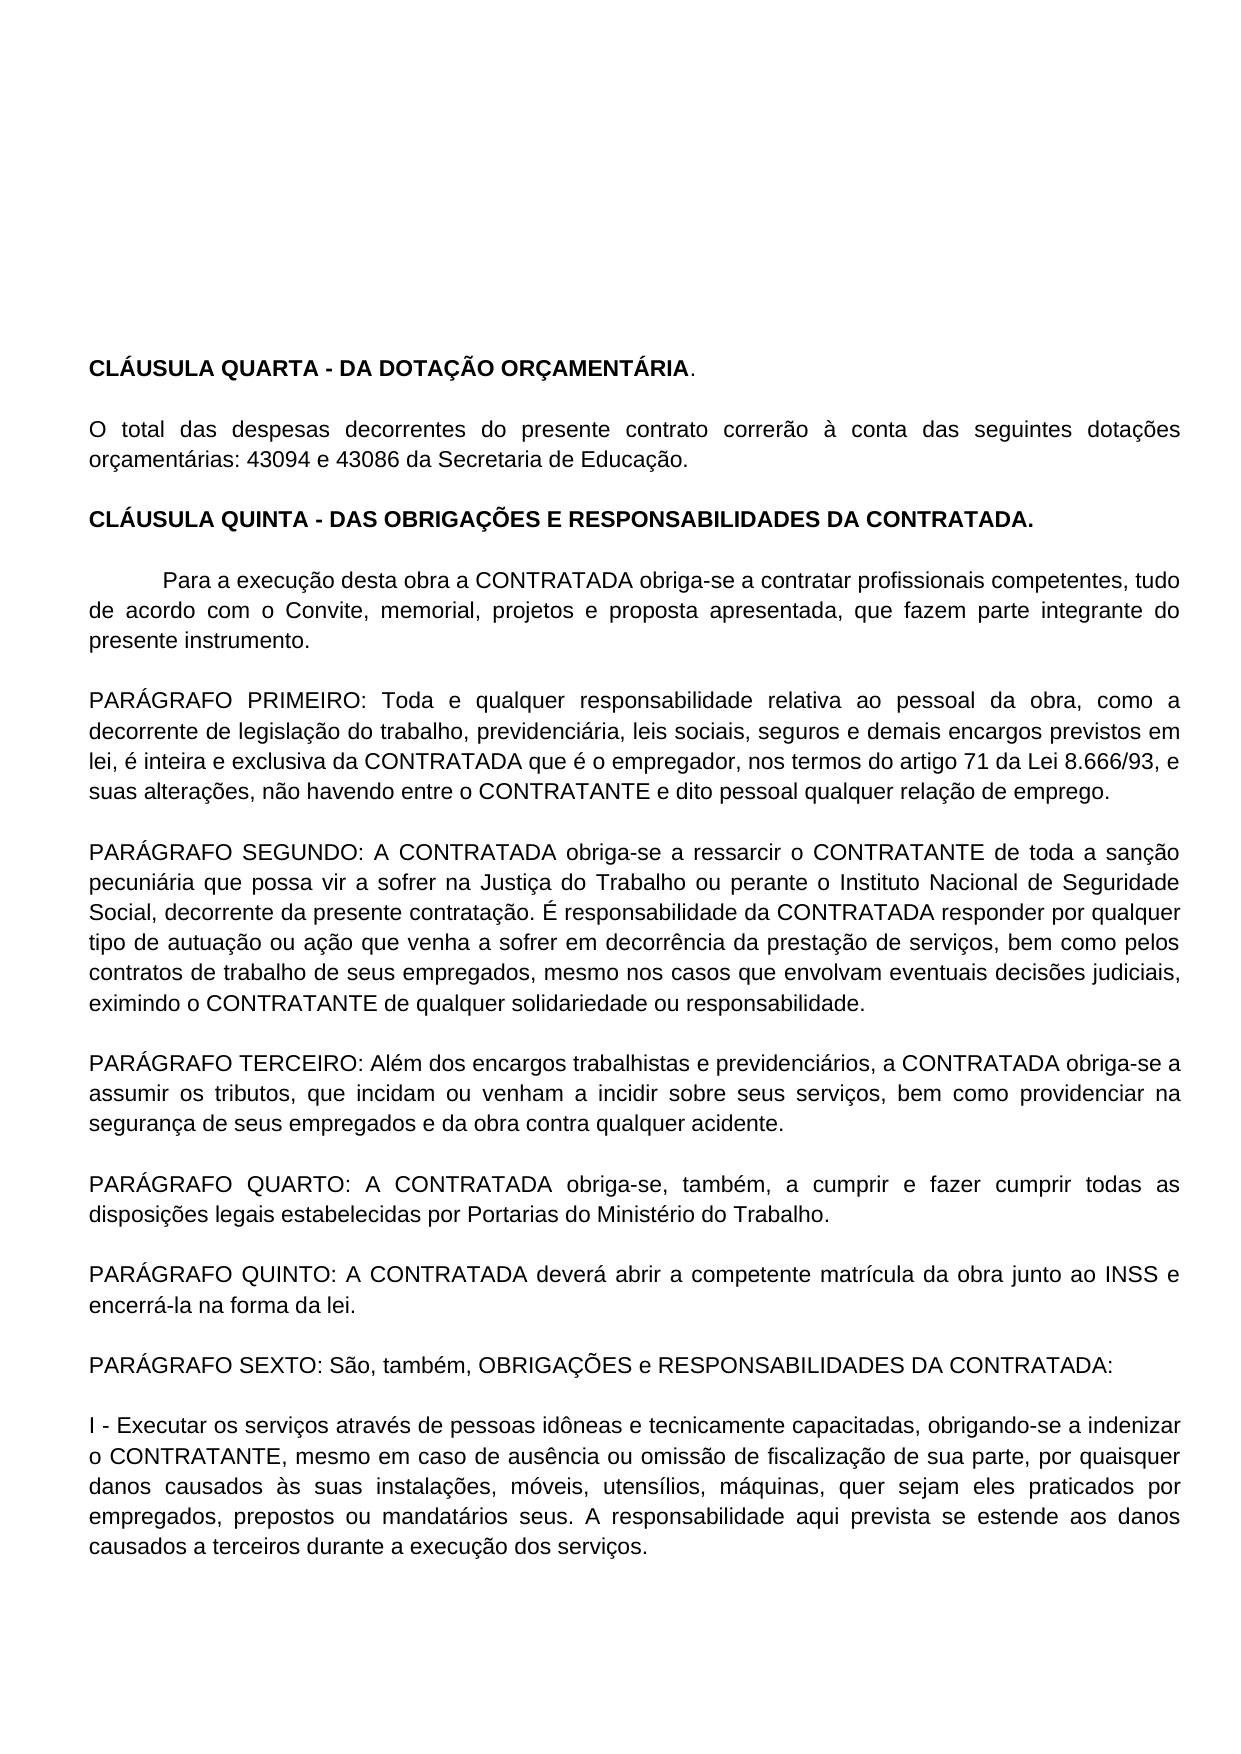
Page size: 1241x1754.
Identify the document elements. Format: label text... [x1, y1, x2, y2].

text PARÁGRAFO PRIMEIRO: Toda e qualquer responsabilidade relativa ao pessoal da obra, como a decorrente de legislação do trabalho, previdenciária, leis sociais, seguros e demais encargos previstos em lei, é inteira e exclusiva da CONTRATADA que é o empregador, nos termos do artigo 71 da Lei 8.666/93, e suas alterações, não havendo entre o CONTRATANTE e dito pessoal qualquer relação de emprego. [89, 687, 1181, 804]
text Para a execução desta obra a CONTRATADA obriga-se a contratar profissionais competentes, tudo de acordo com o Convite, memorial, projetos e proposta apresentada, que fazem parte integrante do presente instrumento. [89, 567, 1181, 653]
text PARÁGRAFO SEGUNDO: A CONTRATADA obriga-se a ressarcir o CONTRATANTE de toda a sanção pecuniária que possa vir a sofrer na Justiça do Trabalho ou perante o Instituto Nacional de Seguridade Social, decorrente da presente contratação. É responsabilidade da CONTRATADA responder por qualquer tipo de autuação ou ação que venha a sofrer em decorrência da prestação de serviços, bem como pelos contratos de trabalho de seus empregados, mesmo nos casos que envolvam eventuais decisões judiciais, eximindo o CONTRATANTE de qualquer solidariedade ou responsabilidade. [89, 838, 1181, 1016]
text I - Executar os serviços através de pessoas idôneas e tecnicamente capacitadas, obrigando-se a indenizar o CONTRATANTE, mesmo em caso de ausência ou omissão de fiscalização de sua parte, por quaisquer danos causados às suas instalações, móveis, utensílios, máquinas, quer sejam eles praticados por empregados, prepostos ou mandatários seus. A responsabilidade aqui prevista se estende aos danos causados a terceiros durante a execução dos serviços. [89, 1412, 1181, 1559]
text PARÁGRAFO SEXTO: São, também, OBRIGAÇÕES e RESPONSABILIDADES DA CONTRATADA: [89, 1352, 1181, 1378]
text PARÁGRAFO QUARTO: A CONTRATADA obriga-se, também, a cumprir e fazer cumprir todas as disposições legais estabelecidas por Portarias do Ministério do Trabalho. [89, 1171, 1181, 1227]
text CLÁUSULA QUARTA - DA DOTAÇÃO ORÇAMENTÁRIA. [89, 355, 1181, 381]
text PARÁGRAFO QUINTO: A CONTRATADA deverá abrir a competente matrícula da obra junto ao INSS e encerrá-la na forma da lei. [89, 1261, 1181, 1318]
text O total das despesas decorrentes do presente contrato correrão à conta das seguintes dotações orçamentárias: 43094 e 43086 da Secretaria de Educação. [89, 416, 1181, 472]
text CLÁUSULA QUINTA - DAS OBRIGAÇÕES E RESPONSABILIDADES DA CONTRATADA. [89, 506, 1181, 532]
text PARÁGRAFO TERCEIRO: Além dos encargos trabalhistas e previdenciários, a CONTRATADA obriga-se a assumir os tributos, que incidam ou venham a incidir sobre seus serviços, bem como providenciar na segurança de seus empregados e da obra contra qualquer acidente. [89, 1050, 1181, 1137]
